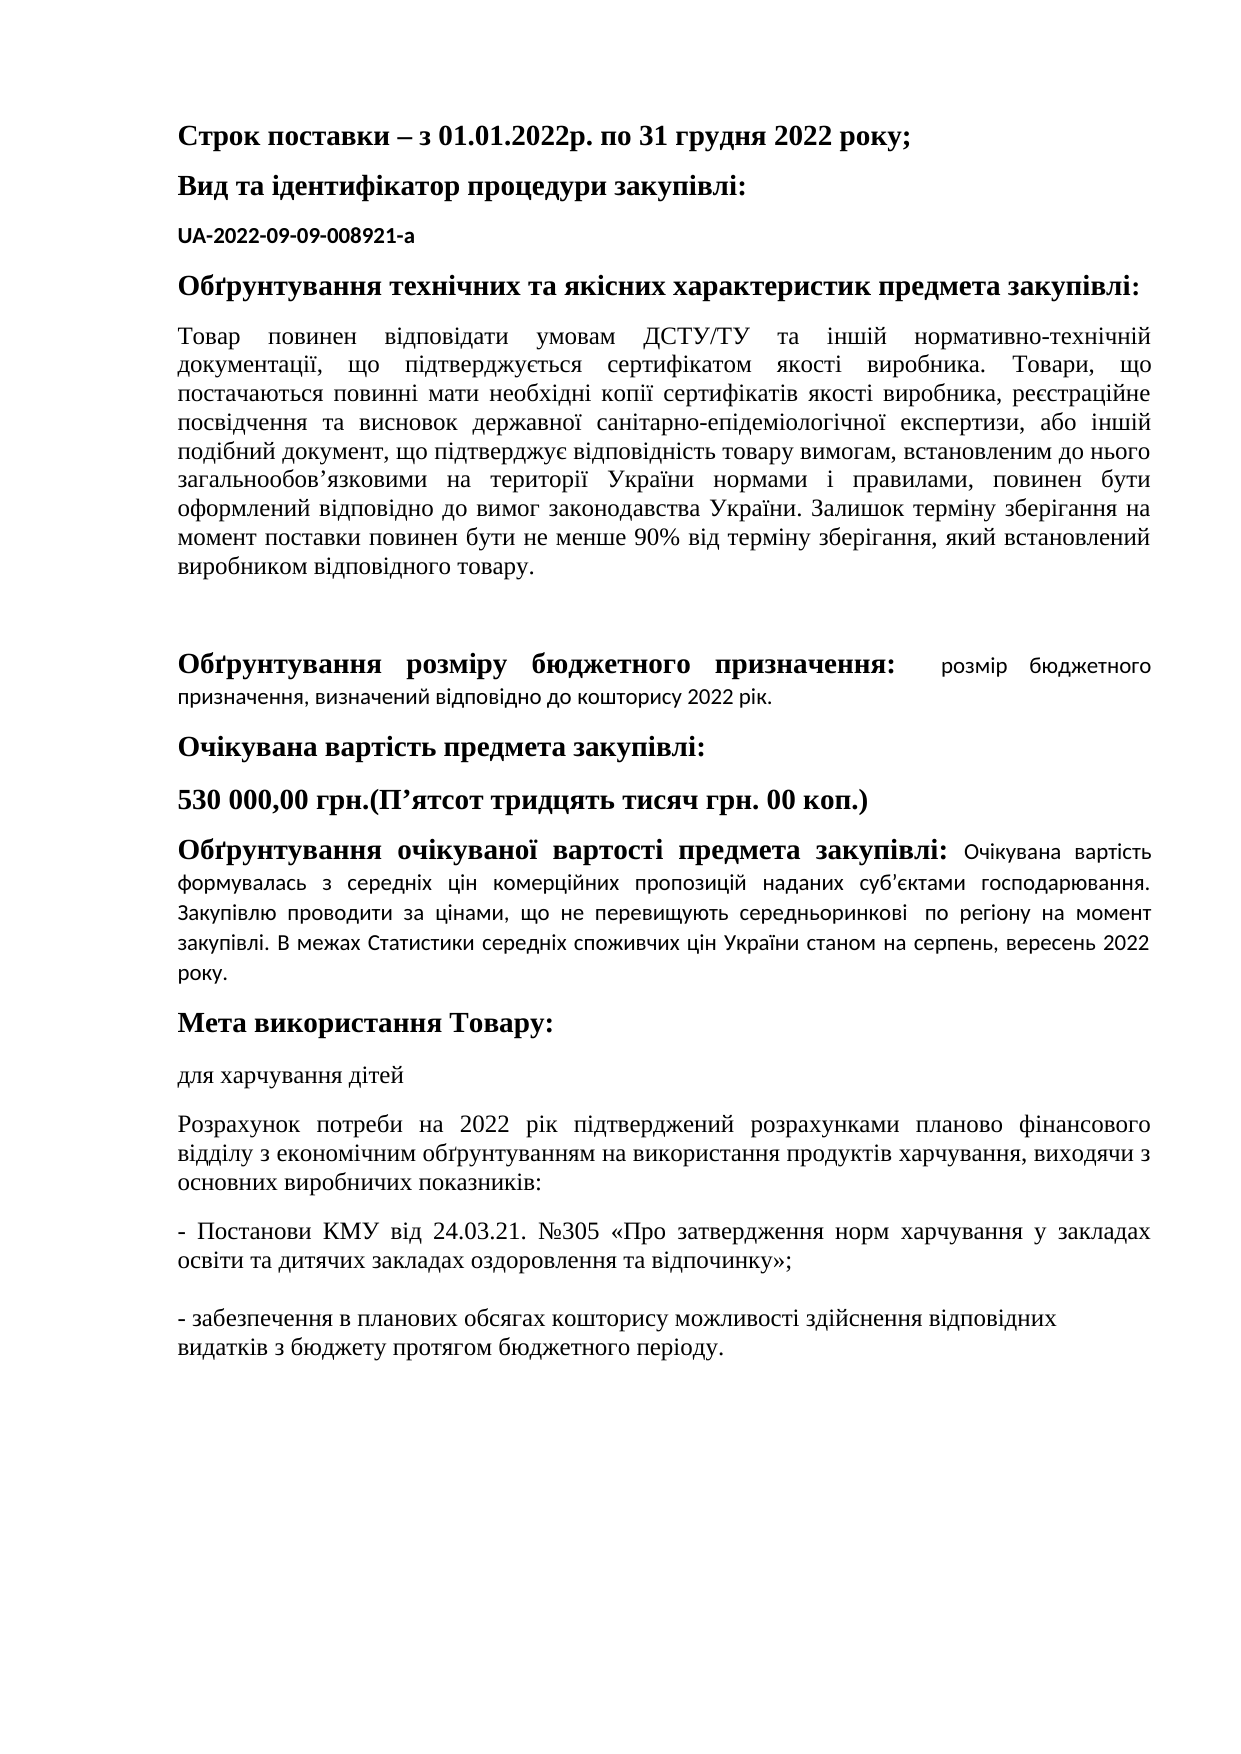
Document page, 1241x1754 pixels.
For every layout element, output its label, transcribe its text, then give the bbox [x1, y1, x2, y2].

text Товар повинен відповідати умовам ДСТУ/ТУ та іншій нормативно-технічній документації, що підтверджується сертифікатом якості виробника. Товари, що постачаються повинні мати необхідні копії сертифікатів якості виробника, реєстраційне посвідчення та висновок державної санітарно-епідеміологічної експертизи, або іншій подібний документ, що підтверджує відповідність товару вимогам, встановленим до нього загальнообов’язковими на території України нормами і правилами, повинен бути оформлений відповідно до вимог законодавства України. Залишок терміну зберігання на момент поставки повинен бути не менше 90% від терміну зберігання, який встановлений виробником відповідного товару. [177, 321, 1152, 579]
text UA-2022-09-09-008921-a [177, 221, 1152, 249]
text Строк поставки – з 01.01.2022р. по 31 грудня 2022 року; [177, 118, 1152, 152]
text Обґрунтування розміру бюджетного призначення: розмір бюджетного призначення, визначений відповідно до кошторису 2022 рік. [177, 646, 1152, 710]
text для харчування дітей [177, 1060, 1152, 1088]
text Очікувана вартість предмета закупівлі: [177, 729, 1152, 763]
text Розрахунок потреби на 2022 рік підтверджений розрахунками планово фінансового відділу з економічним обґрунтуванням на використання продуктів харчування, виходячи з основних виробничих показників: [177, 1109, 1152, 1196]
text - Постанови КМУ від 24.03.21. №305 «Про затвердження норм харчування у закладах освіти та дитячих закладах оздоровлення та відпочинку»; [177, 1216, 1152, 1274]
text - забезпечення в планових обсягах кошторису можливості здійснення відповідних видатків з бюджету протягом бюджетного періоду. [177, 1303, 1152, 1361]
text Обґрунтування технічних та якісних характеристик предмета закупівлі: [177, 268, 1152, 302]
text Обґрунтування очікуваної вартості предмета закупівлі: Очікувана вартість формувалась з середніх цін комерційних пропозицій наданих суб’єктами господарювання. Закупівлю проводити за цінами, що не перевищують середньоринкові по регіону на момент закупівлі. В межах Статистики середніх споживчих цін України станом на серпень, вересень 2022 року. [177, 832, 1152, 986]
text Мета використання Товару: [177, 1005, 1152, 1039]
text 530 000,00 грн.(П’ятсот тридцять тисяч грн. 00 коп.) [177, 782, 1152, 815]
text Вид та ідентифікатор процедури закупівлі: [177, 168, 1152, 202]
